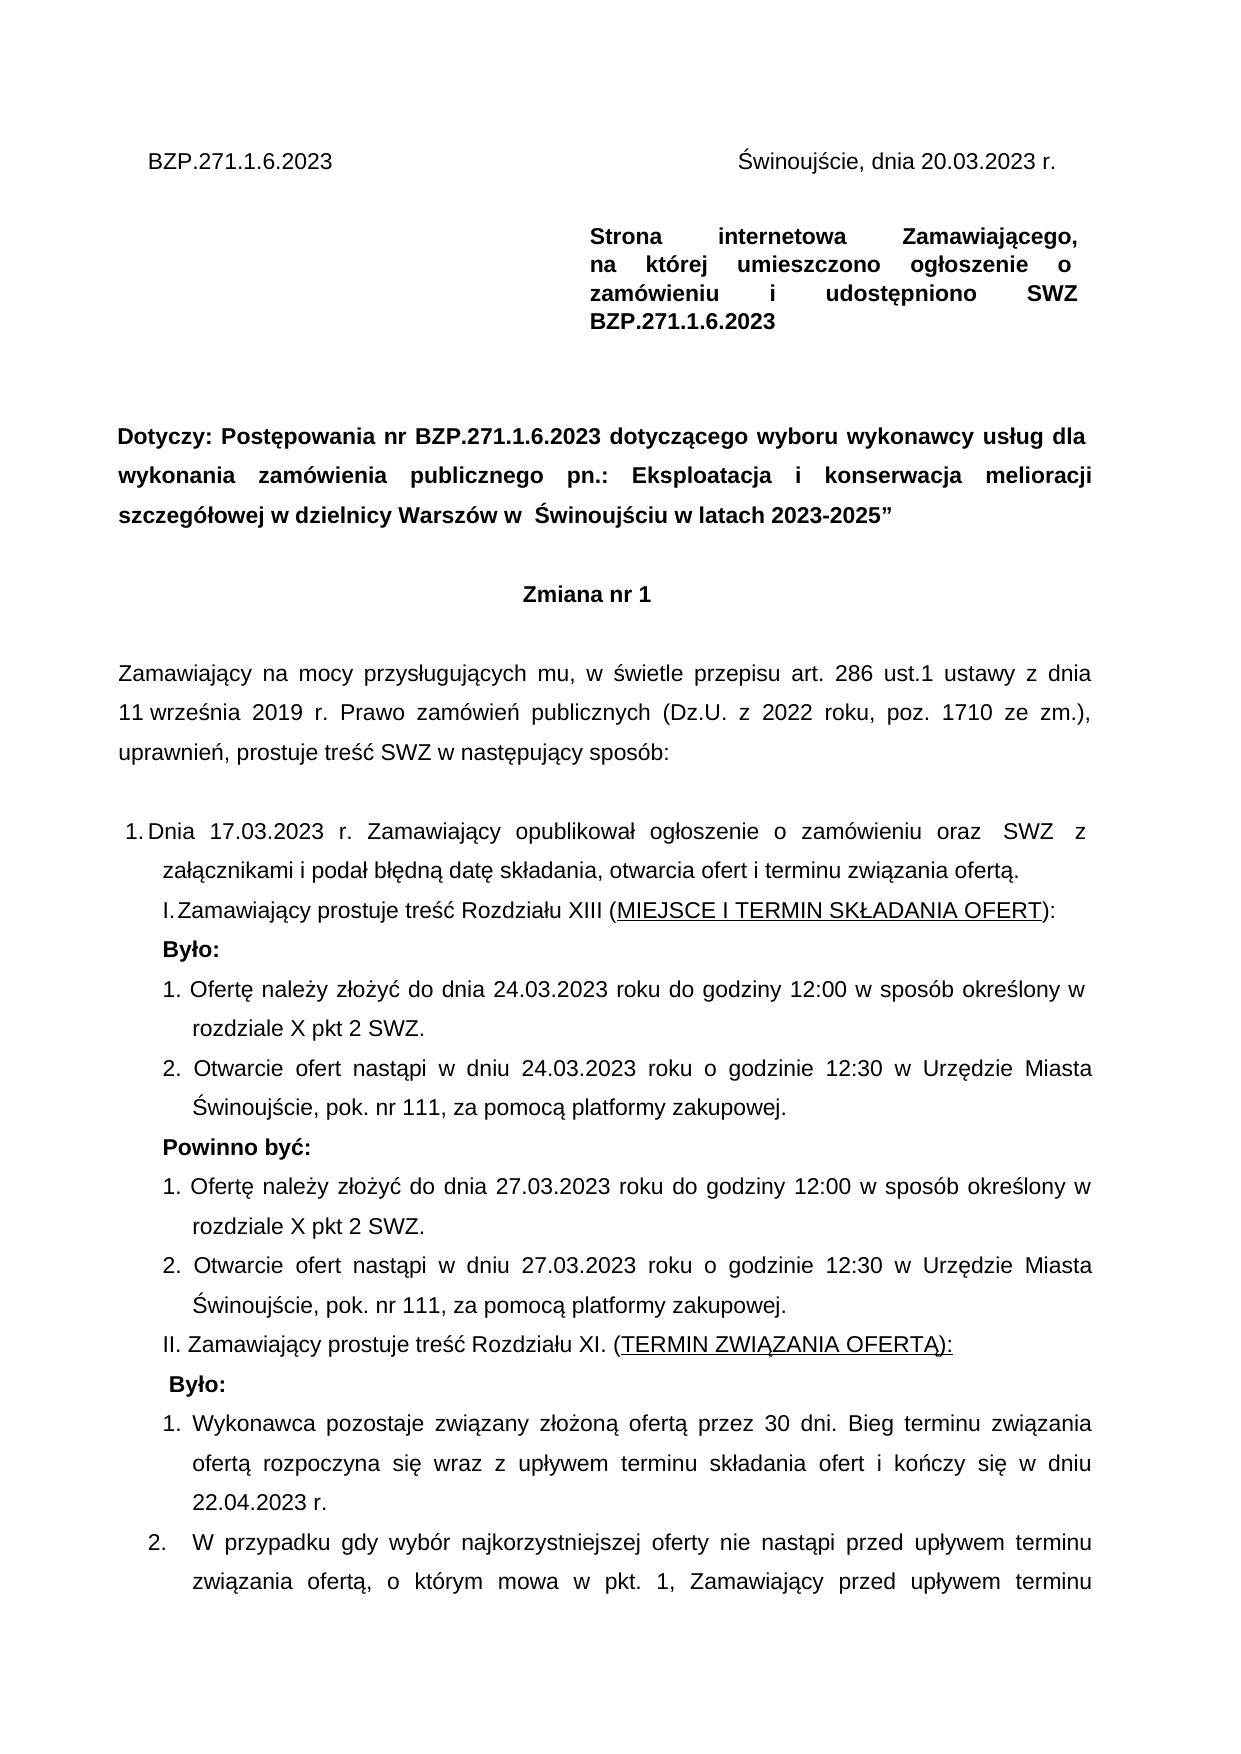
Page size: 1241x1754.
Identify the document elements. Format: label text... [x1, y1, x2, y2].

list 2. Otwarcie ofert nastąpi w dniu 27.03.2023 roku o godzinie 12:30 w Urzędzie Miasta Świnoujście, pok. nr 111, za pomocą platformy zakupowej. [162, 1252, 1093, 1318]
text 1. Ofertę należy złożyć do dnia 24.03.2023 roku do godziny 12:00 w sposób określony w rozdziale X pkt 2 SWZ. [162, 976, 1093, 1042]
list 1. Ofertę należy złożyć do dnia 27.03.2023 roku do godziny 12:00 w sposób określony w rozdziale X pkt 2 SWZ. [162, 1173, 1093, 1239]
list Zamawiający prostuje treść Rozdziału XIII (MIEJSCE I TERMIN SKŁADANIA OFERT): [162, 897, 1196, 923]
list Dnia 17.03.2023 r. Zamawiający opublikował ogłoszenie o zamówieniu oraz SWZ z załącznikami i podał błędną datę składania, otwarcia ofert i terminu związania ofertą. [125, 818, 1093, 884]
list Było: [162, 1371, 1093, 1397]
text BZP.271.1.6.2023 Świnoujście, dnia 20.03.2023 r. [148, 148, 1093, 174]
text Strona internetowa Zamawiającego, na której umieszczono ogłoszenie o zamówieniu i udostępniono SWZ BZP.271.1.6.2023 [589, 223, 1078, 334]
text Zmiana nr 1 [185, 581, 1093, 607]
subtitle Dotyczy: Postępowania nr BZP.271.1.6.2023 dotyczącego wyboru wykonawcy usług dla wykonania zamówienia publicznego pn.: Eksploatacja i konserwacja melioracji szczegółowej w dzielnicy Warszów w Świnoujściu w latach 2023-2025” [117, 423, 1093, 528]
list Zamawiający na mocy przysługujących mu, w świetle przepisu art. 286 ust.1 ustawy z dnia 11 września 2019 r. Prawo zamówień publicznych (Dz.U. z 2022 roku, poz. 1710 ze zm.), uprawnień, prostuje treść SWZ w następujący sposób: [118, 660, 1093, 765]
list Wykonawca pozostaje związany złożoną ofertą przez 30 dni. Bieg terminu związania ofertą rozpoczyna się wraz z upływem terminu składania ofert i kończy się w dniu 22.04.2023 r. [162, 1410, 1093, 1515]
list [148, 1528, 1093, 1594]
list Powinno być: [162, 1134, 1093, 1160]
list Było: [162, 936, 1093, 963]
list II. Zamawiający prostuje treść Rozdziału XI. (TERMIN ZWIĄZANIA OFERTĄ): [118, 1331, 1093, 1357]
text 2. Otwarcie ofert nastąpi w dniu 24.03.2023 roku o godzinie 12:30 w Urzędzie Miasta Świnoujście, pok. nr 111, za pomocą platformy zakupowej. [162, 1055, 1093, 1121]
